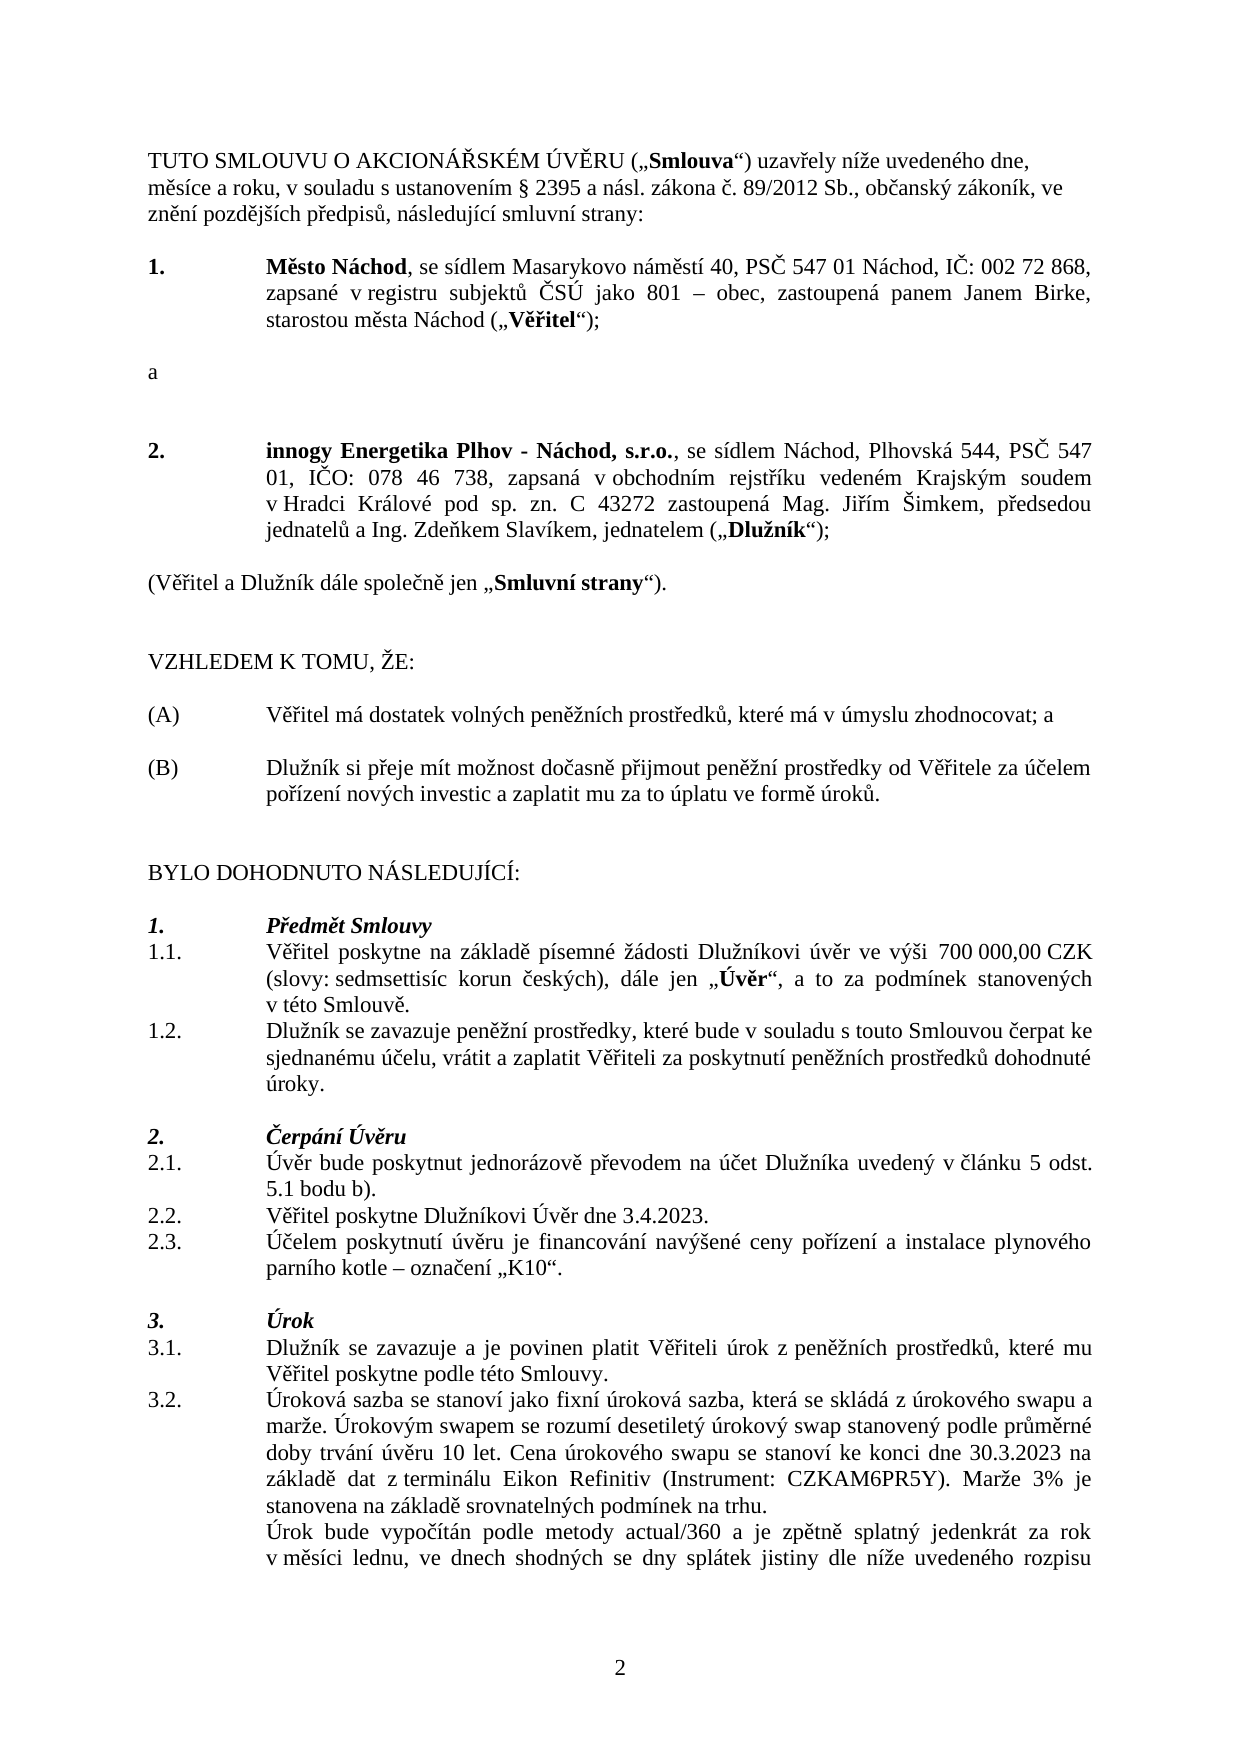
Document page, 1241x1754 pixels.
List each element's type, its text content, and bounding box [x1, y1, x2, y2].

subtitle Účelem poskytnutí úvěru je financování navýšené ceny pořízení a instalace plynového parního kotle – označení „K10“. [148, 1228, 1093, 1281]
subtitle Věřitel poskytne Dlužníkovi Úvěr dne 3.4.2023. [148, 1202, 1093, 1228]
subtitle Věřitel poskytne na základě písemné žádosti Dlužníkovi úvěr ve výši 700 000,00 CZK (slovy: sedmsettisíc korun českých), dále jen „Úvěr“, a to za podmínek stanovených v této Smlouvě. [148, 938, 1093, 1017]
list Město Náchod, se sídlem Masarykovo náměstí 40, PSČ 547 01 Náchod, IČ: 002 72 868, zapsané v registru subjektů ČSÚ jako 801 – obec, zastoupená panem Janem Birke, starostou města Náchod („Věřitel“); [148, 253, 1093, 332]
subtitle Úrok [148, 1307, 1093, 1333]
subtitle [266, 1518, 1093, 1571]
text tuto smlouvu o AKCIONÁŘSKÉM úvěru („Smlouva“) uzavřely níže uvedeného dne, měsíce a roku, v souladu s ustanovením § 2395 a násl. zákona č. 89/2012 Sb., občanský zákoník, ve znění pozdějších předpisů, následující smluvní strany: [148, 148, 1093, 227]
subtitle Dlužník se zavazuje a je povinen platit Věřiteli úrok z peněžních prostředků, které mu Věřitel poskytne podle této Smlouvy. [148, 1333, 1093, 1386]
subtitle Dlužník se zavazuje peněžní prostředky, které bude v souladu s touto Smlouvou čerpat ke sjednanému účelu, vrátit a zaplatit Věřiteli za poskytnutí peněžních prostředků dohodnuté úroky. [148, 1017, 1093, 1096]
list innogy Energetika Plhov - Náchod, s.r.o., se sídlem Náchod, Plhovská 544, PSČ 547 01, IČO: 078 46 738, zapsaná v obchodním rejstříku vedeném Krajským soudem v Hradci Králové pod sp. zn. C 43272 zastoupená Mag. Jiřím Šimkem, předsedou jednatelů a Ing. Zdeňkem Slavíkem, jednatelem („Dlužník“); [148, 437, 1093, 543]
subtitle Úvěr bude poskytnut jednorázově převodem na účet Dlužníka uvedený v článku 5 odst. 5.1 bodu b). [148, 1149, 1093, 1202]
text a [148, 358, 1093, 385]
list Věřitel má dostatek volných peněžních prostředků, které má v úmyslu zhodnocovat; a [148, 701, 1093, 727]
text (Věřitel a Dlužník dále společně jen „Smluvní strany“). [148, 569, 1093, 596]
list Dlužník si přeje mít možnost dočasně přijmout peněžní prostředky od Věřitele za účelem pořízení nových investic a zaplatit mu za to úplatu ve formě úroků. [148, 754, 1093, 806]
subtitle Čerpání Úvěru [148, 1123, 1093, 1149]
text bylo dohodnuto následující: [148, 859, 1093, 886]
subtitle Předmět Smlouvy [148, 912, 1093, 938]
text vzhledem k tomu, že: [148, 648, 1093, 675]
subtitle Úroková sazba se stanoví jako fixní úroková sazba, která se skládá z úrokového swapu a marže. Úrokovým swapem se rozumí desetiletý úrokový swap stanovený podle průměrné doby trvání úvěru 10 let. Cena úrokového swapu se stanoví ke konci dne 30.3.2023 na základě dat z terminálu Eikon Refinitiv (Instrument: CZKAM6PR5Y). Marže 3% je stanovena na základě srovnatelných podmínek na trhu. [148, 1386, 1093, 1518]
